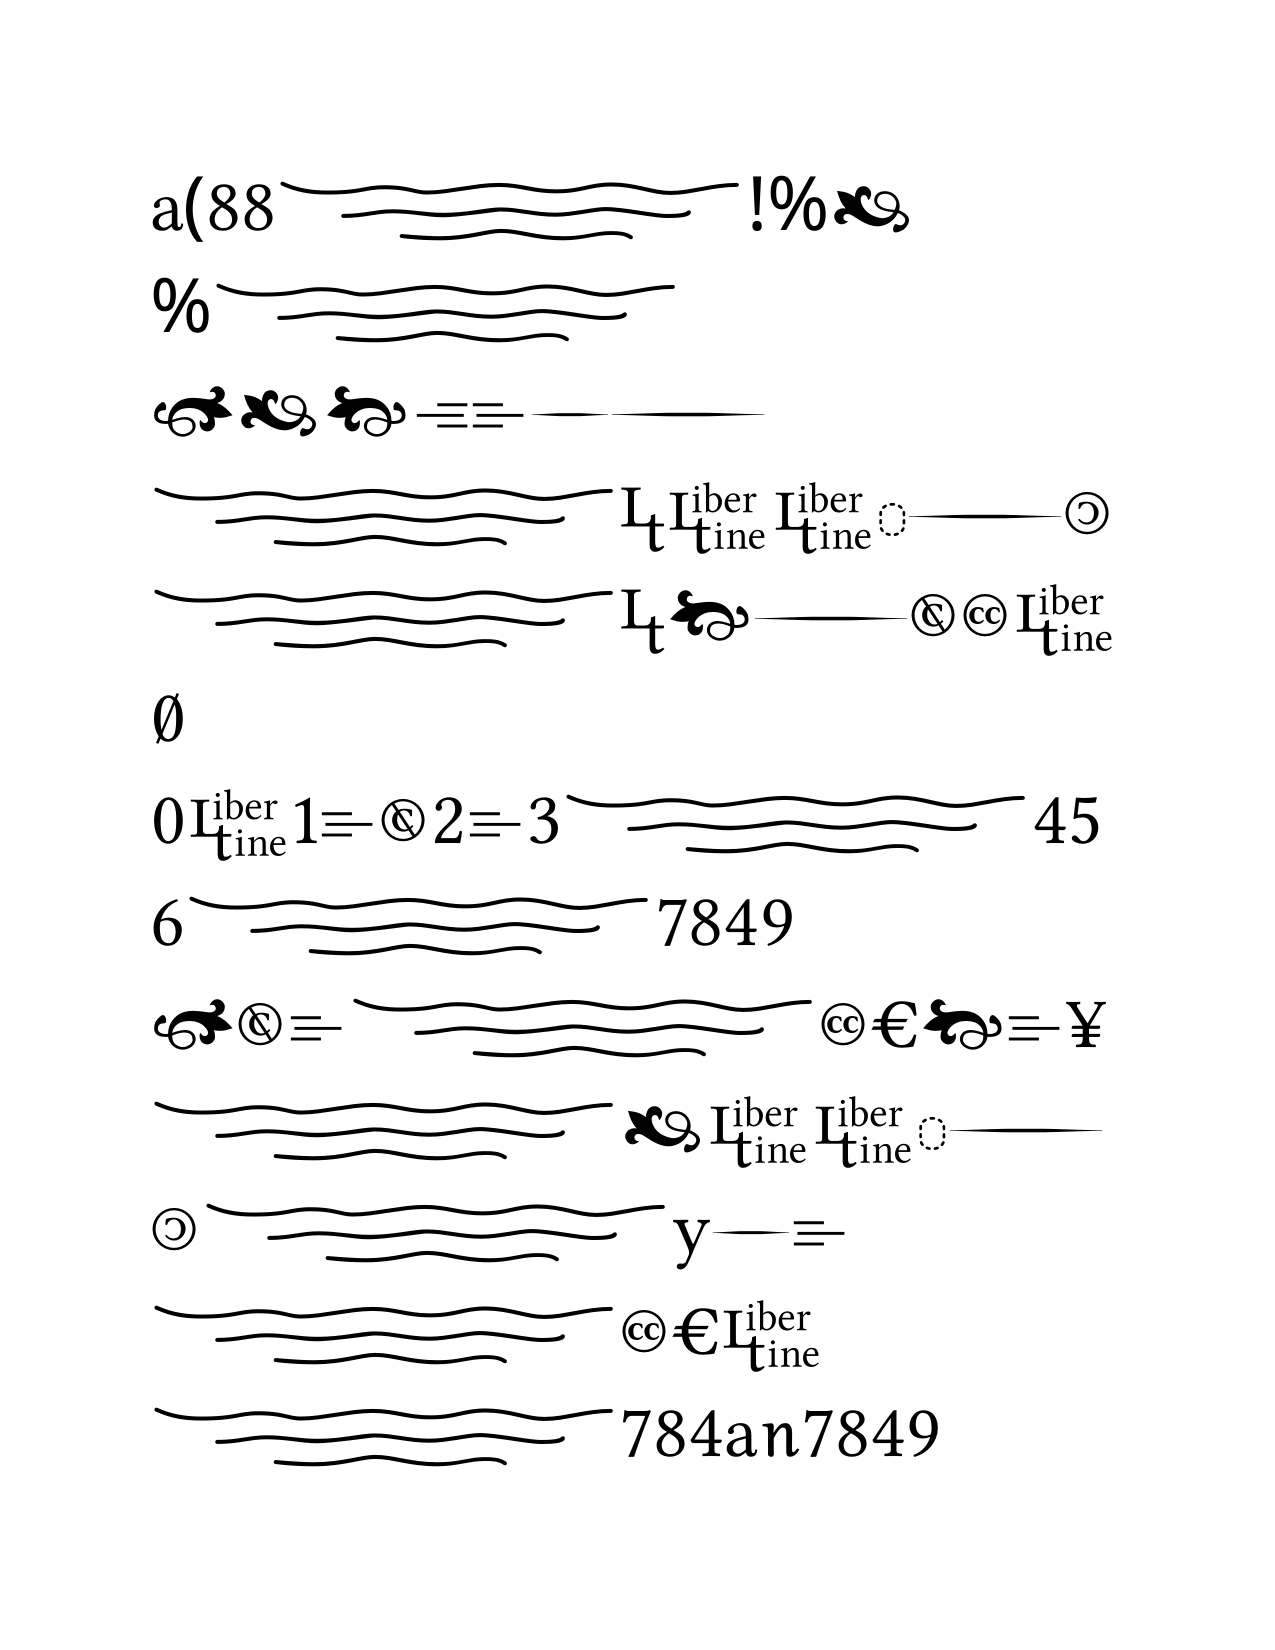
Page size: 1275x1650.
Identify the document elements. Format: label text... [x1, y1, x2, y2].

text (!%% [150, 150, 1125, 354]
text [150, 967, 1125, 1478]
text  [150, 763, 1125, 967]
text  [150, 354, 1125, 763]
